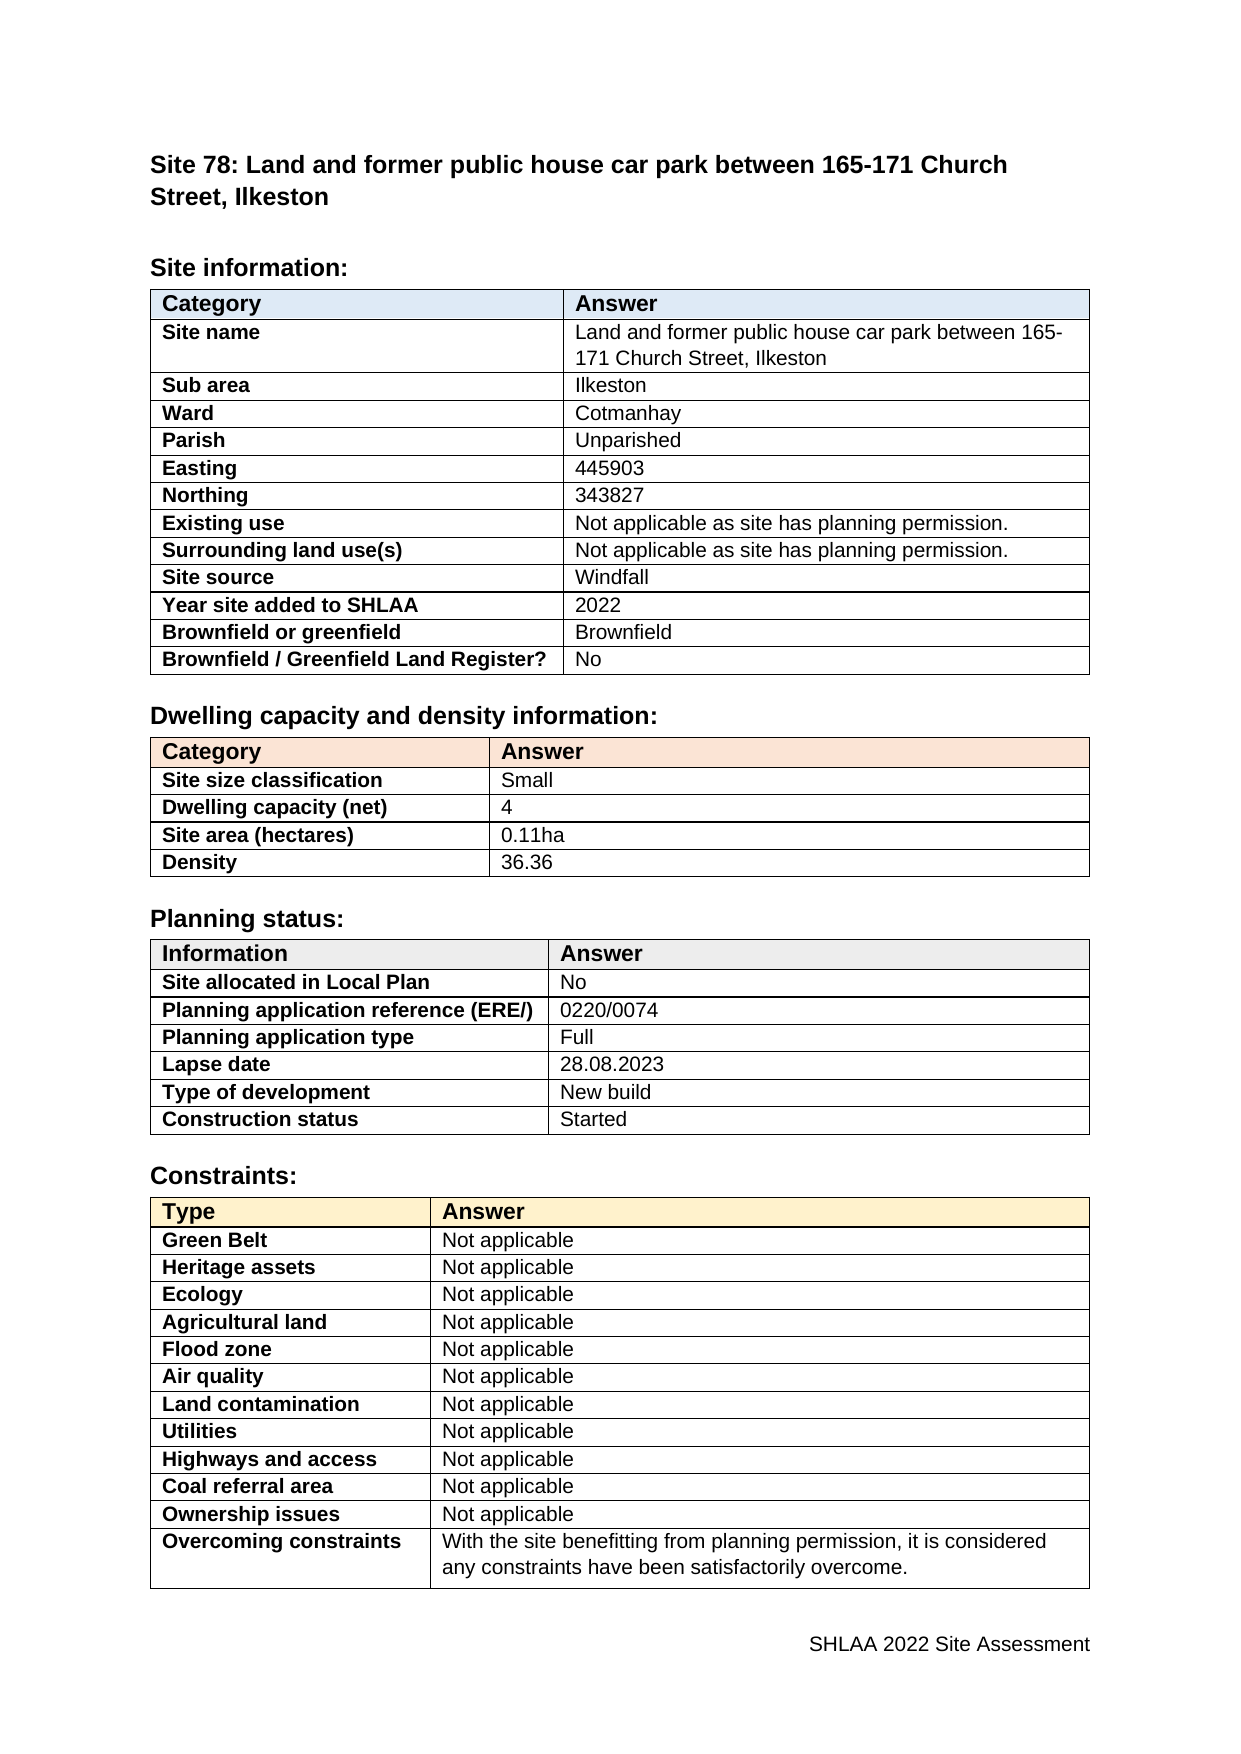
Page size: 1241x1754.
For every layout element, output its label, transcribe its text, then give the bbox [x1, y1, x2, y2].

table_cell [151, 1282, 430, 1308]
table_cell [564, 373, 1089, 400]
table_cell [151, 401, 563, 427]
subtitle Constraints: [150, 1161, 1090, 1189]
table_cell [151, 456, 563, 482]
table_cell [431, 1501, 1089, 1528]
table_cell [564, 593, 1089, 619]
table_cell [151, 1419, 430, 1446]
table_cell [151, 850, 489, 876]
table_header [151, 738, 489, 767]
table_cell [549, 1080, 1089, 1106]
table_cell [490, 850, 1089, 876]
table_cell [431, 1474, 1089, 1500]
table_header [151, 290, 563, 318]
subtitle Site 78: Land and former public house car park between 165-171 Church Street, Ilkeston [150, 150, 1090, 210]
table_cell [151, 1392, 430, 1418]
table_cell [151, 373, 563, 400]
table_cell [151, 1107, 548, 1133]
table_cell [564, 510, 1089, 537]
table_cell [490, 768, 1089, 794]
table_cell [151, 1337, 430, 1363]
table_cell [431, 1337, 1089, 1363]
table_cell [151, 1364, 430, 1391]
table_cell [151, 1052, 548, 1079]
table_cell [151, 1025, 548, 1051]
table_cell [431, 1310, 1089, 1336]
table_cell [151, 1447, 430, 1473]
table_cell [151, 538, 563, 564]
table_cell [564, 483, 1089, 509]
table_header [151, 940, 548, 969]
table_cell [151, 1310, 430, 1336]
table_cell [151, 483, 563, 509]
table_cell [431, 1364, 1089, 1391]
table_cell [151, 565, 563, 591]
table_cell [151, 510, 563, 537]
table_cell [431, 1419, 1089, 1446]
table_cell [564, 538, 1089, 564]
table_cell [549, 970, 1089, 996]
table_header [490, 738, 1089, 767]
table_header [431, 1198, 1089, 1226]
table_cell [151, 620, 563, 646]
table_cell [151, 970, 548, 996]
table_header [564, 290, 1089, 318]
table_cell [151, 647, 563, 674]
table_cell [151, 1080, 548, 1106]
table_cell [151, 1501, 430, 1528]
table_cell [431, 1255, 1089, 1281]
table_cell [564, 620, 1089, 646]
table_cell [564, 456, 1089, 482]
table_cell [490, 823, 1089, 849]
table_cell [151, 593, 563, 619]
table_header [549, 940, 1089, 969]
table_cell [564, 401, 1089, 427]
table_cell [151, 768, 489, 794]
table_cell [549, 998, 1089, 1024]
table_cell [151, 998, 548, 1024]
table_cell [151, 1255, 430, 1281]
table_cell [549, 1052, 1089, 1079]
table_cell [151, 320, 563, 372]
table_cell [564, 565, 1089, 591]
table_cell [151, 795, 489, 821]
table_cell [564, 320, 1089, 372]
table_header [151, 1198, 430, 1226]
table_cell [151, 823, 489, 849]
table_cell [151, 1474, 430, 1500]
subtitle Planning status: [150, 903, 1090, 932]
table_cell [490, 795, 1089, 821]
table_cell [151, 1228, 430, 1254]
subtitle Dwelling capacity and density information: [150, 701, 1090, 730]
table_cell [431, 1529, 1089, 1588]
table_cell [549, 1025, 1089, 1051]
subtitle Site information: [150, 253, 1090, 282]
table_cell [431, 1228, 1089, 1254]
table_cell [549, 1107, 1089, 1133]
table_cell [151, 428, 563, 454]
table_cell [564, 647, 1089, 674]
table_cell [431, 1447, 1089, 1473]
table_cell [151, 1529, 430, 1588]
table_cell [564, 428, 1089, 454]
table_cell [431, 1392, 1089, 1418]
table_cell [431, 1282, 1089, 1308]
